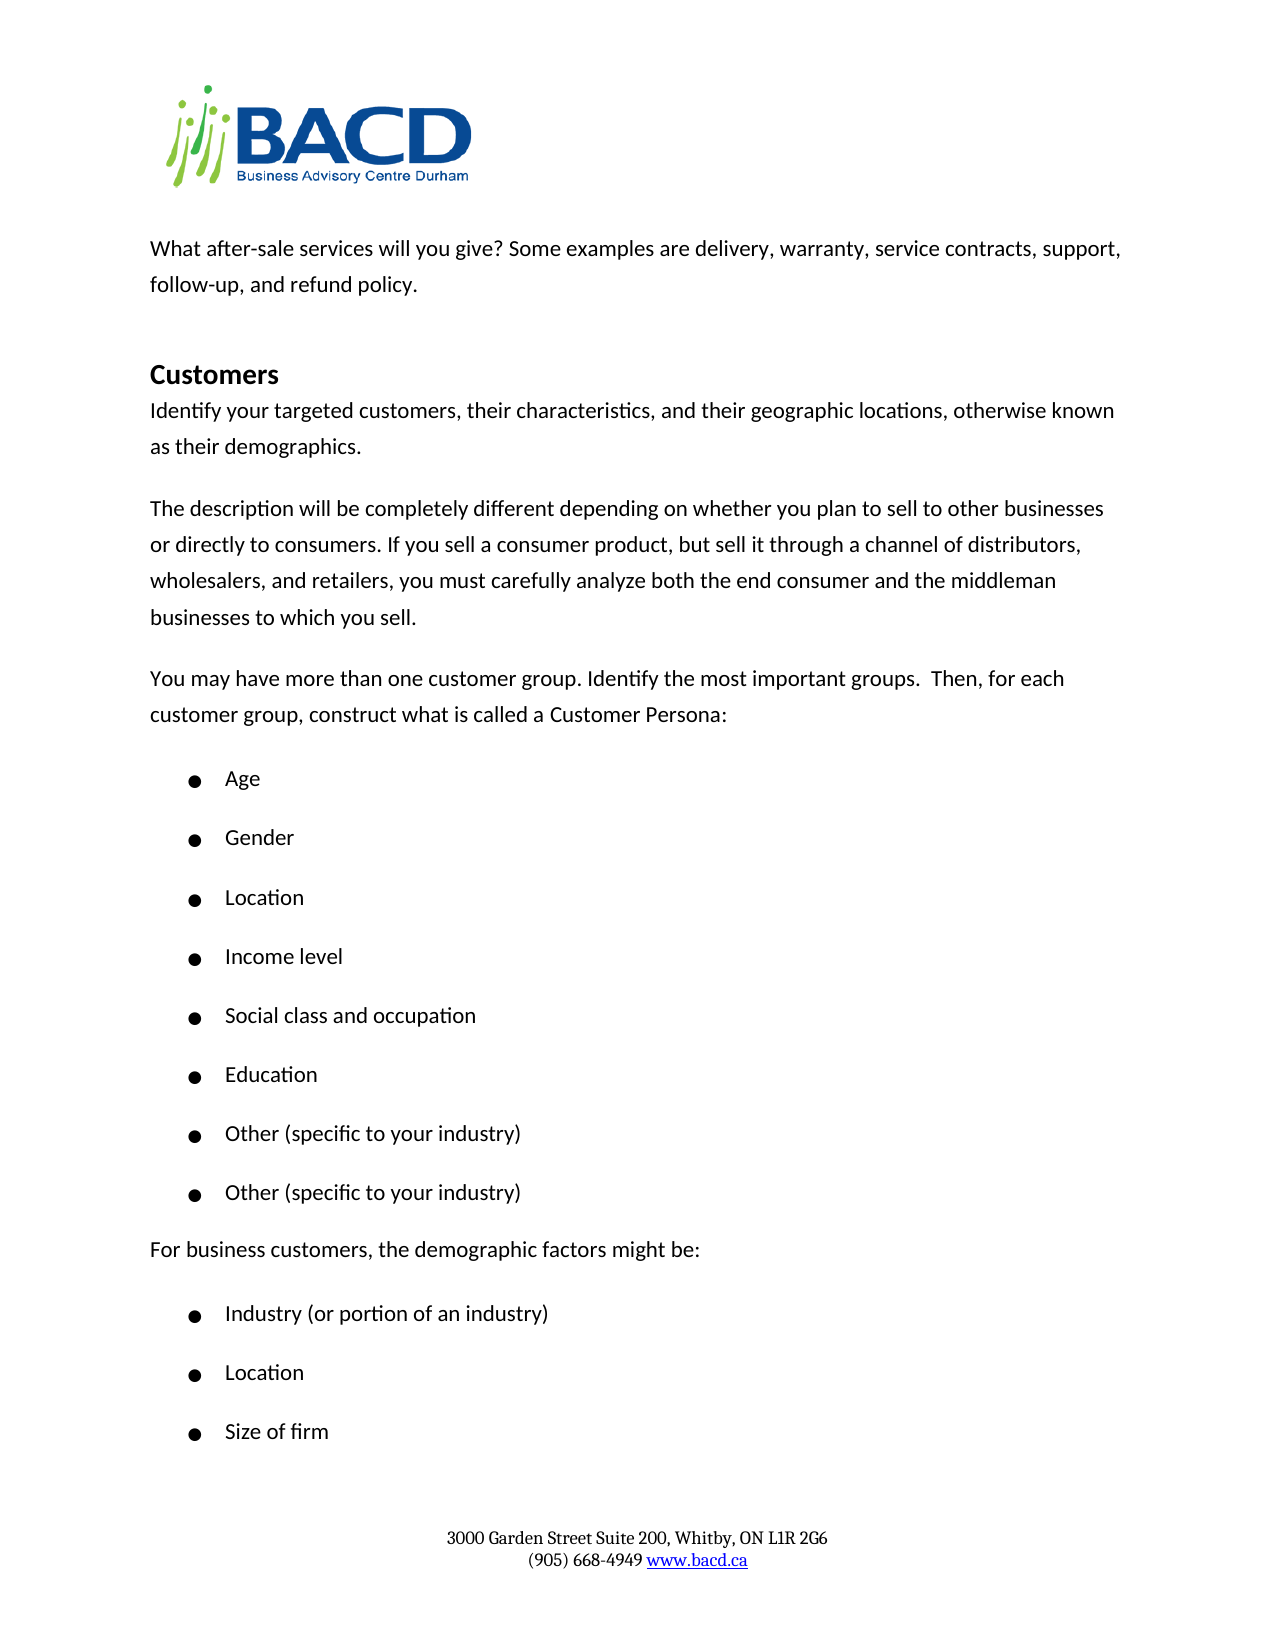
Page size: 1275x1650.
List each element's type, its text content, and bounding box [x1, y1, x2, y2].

list Location [187, 880, 1125, 914]
list Other (specific to your industry) [187, 1117, 1125, 1151]
text You may have more than one customer group. Identify the most important groups. Then, for each customer group, construct what is called a Customer Persona: [150, 664, 1125, 729]
list Income level [187, 939, 1125, 974]
list Size of firm [187, 1415, 1125, 1449]
list Age [187, 762, 1125, 796]
list Industry (or portion of an industry) [187, 1297, 1125, 1331]
list Social class and occupation [187, 999, 1125, 1033]
text The description will be completely different depending on whether you plan to sell to other businesses or directly to consumers. If you sell a consumer product, but sell it through a channel of distributors, wholesalers, and retailers, you must carefully analyze both the end consumer and the middleman businesses to which you sell. [150, 494, 1125, 631]
list Gender [187, 821, 1125, 855]
text What after-sale services will you give? Some examples are delivery, warranty, service contracts, support, follow-up, and refund policy. [150, 234, 1125, 298]
picture [150, 75, 488, 201]
text For business customers, the demographic factors might be: [150, 1235, 1125, 1263]
text Identify your targeted customers, their characteristics, and their geographic locations, otherwise known as their demographics. [150, 396, 1125, 461]
list Location [187, 1356, 1125, 1390]
list Other (specific to your industry) [187, 1176, 1125, 1210]
list Education [187, 1058, 1125, 1092]
subtitle Customers [150, 356, 1125, 392]
